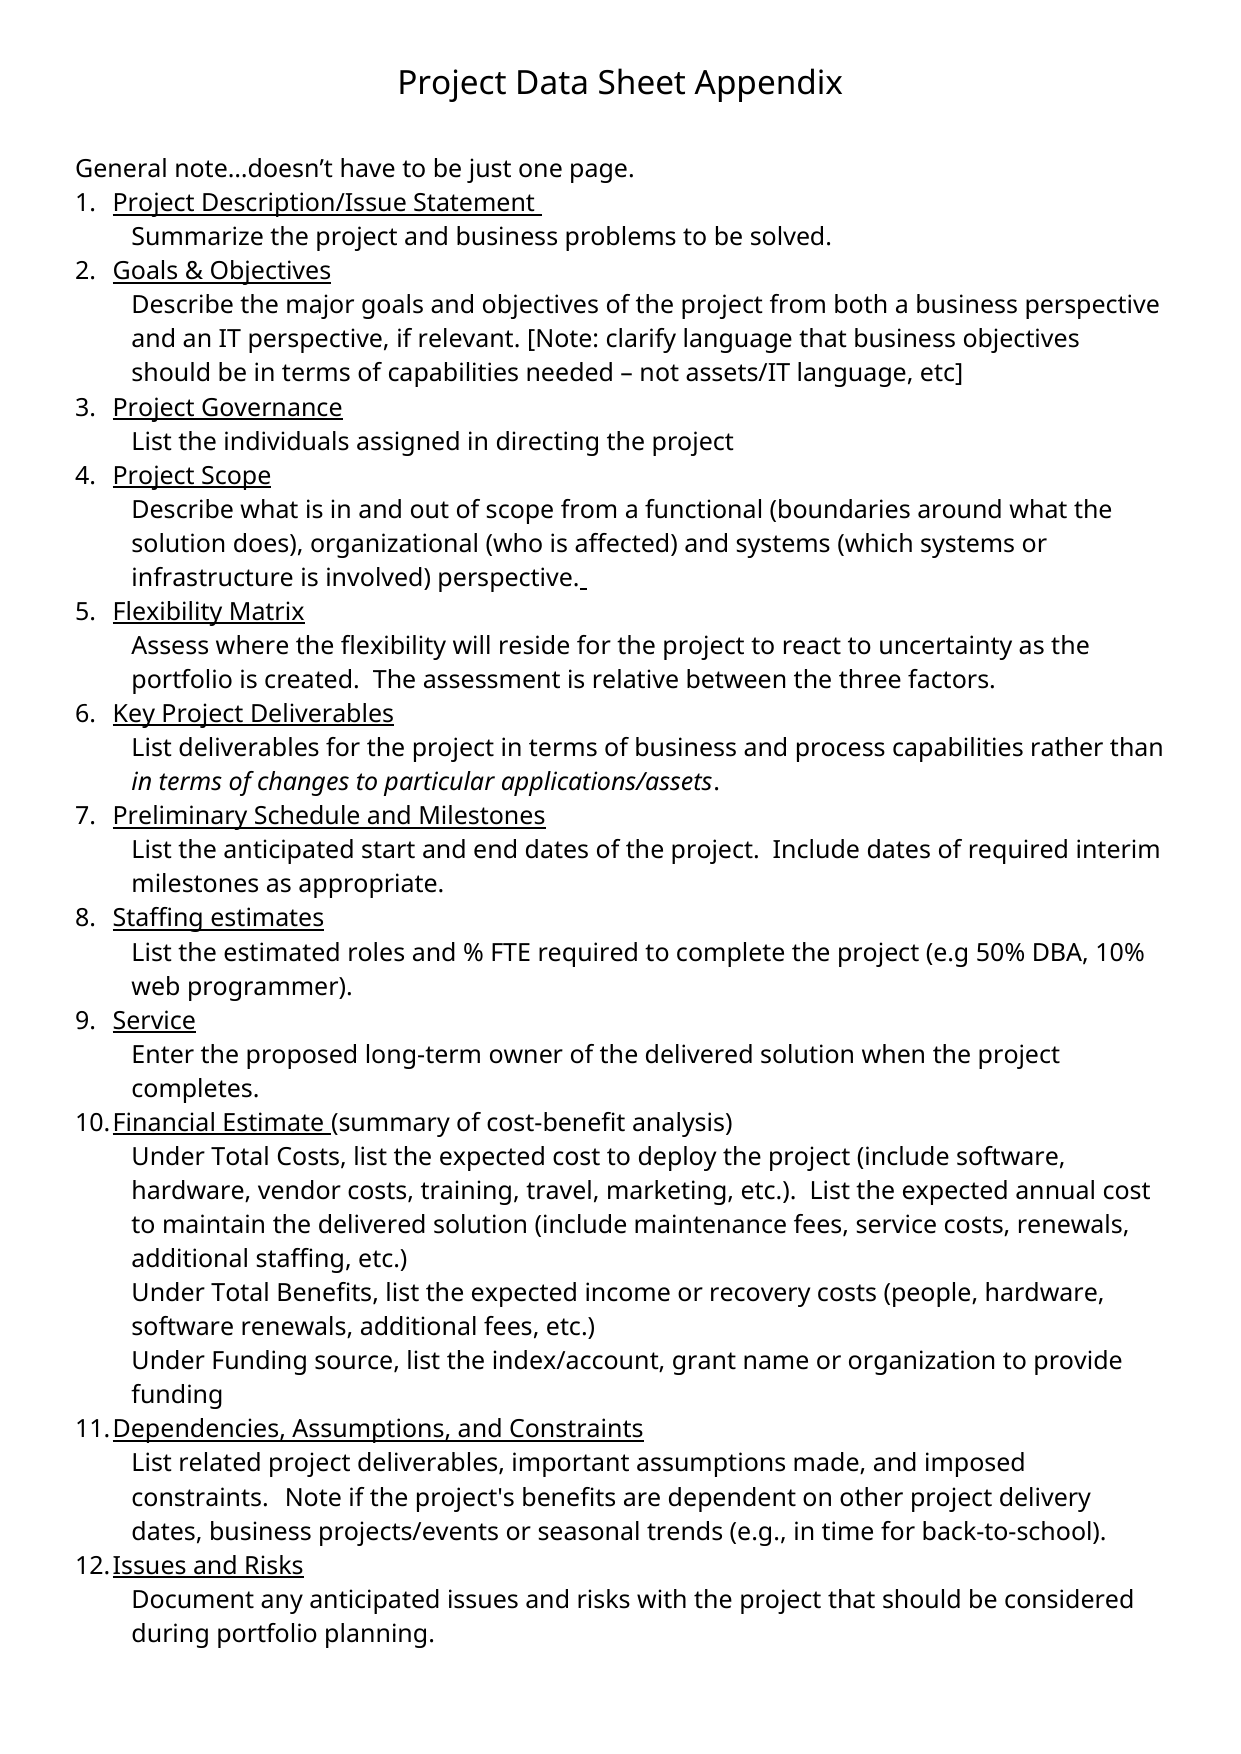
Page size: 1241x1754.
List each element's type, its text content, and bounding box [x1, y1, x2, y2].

text List the individuals assigned in directing the project [131, 423, 1165, 457]
list Flexibility Matrix Assess where the flexibility will reside for the project to react to uncertainty as the portfolio is created. The assessment is relative between the three factors. [75, 593, 1165, 696]
text Under Funding source, list the index/account, grant name or organization to provide funding [131, 1343, 1165, 1411]
list Financial Estimate (summary of cost-benefit analysis) [75, 1104, 1165, 1138]
list Project Description/Issue Statement Summarize the project and business problems to be solved. [75, 185, 1165, 253]
list Preliminary Schedule and Milestones List the anticipated start and end dates of the project. Include dates of required interim milestones as appropriate. [75, 798, 1165, 900]
list Goals & Objectives Describe the major goals and objectives of the project from both a business perspective and an IT perspective, if relevant. [Note: clarify language that business objectives should be in terms of capabilities needed – not assets/IT language, etc] [75, 253, 1165, 389]
list Staffing estimates List the estimated roles and % FTE required to complete the project (e.g 50% DBA, 10% web programmer). [75, 900, 1165, 1002]
text Under Total Benefits, list the expected income or recovery costs (people, hardware, software renewals, additional fees, etc.) [131, 1275, 1165, 1343]
text General note…doesn’t have to be just one page. [75, 151, 1165, 185]
list Key Project Deliverables List deliverables for the project in terms of business and process capabilities rather than in terms of changes to particular applications/assets. [75, 696, 1165, 798]
list Project Scope Describe what is in and out of scope from a functional (boundaries around what the solution does), organizational (who is affected) and systems (which systems or infrastructure is involved) perspective. [75, 457, 1165, 593]
list Project Governance [75, 389, 1165, 423]
list Service Enter the proposed long-term owner of the delivered solution when the project completes. [75, 1002, 1165, 1104]
list Dependencies, Assumptions, and Constraints List related project deliverables, important assumptions made, and imposed constraints. Note if the project's benefits are dependent on other project delivery dates, business projects/events or seasonal trends (e.g., in time for back-to-school). [75, 1411, 1165, 1547]
list Issues and Risks Document any anticipated issues and risks with the project that should be considered during portfolio planning. [75, 1547, 1165, 1649]
text Under Total Costs, list the expected cost to deploy the project (include software, hardware, vendor costs, training, travel, marketing, etc.). List the expected annual cost to maintain the delivered solution (include maintenance fees, service costs, renewals, additional staffing, etc.) [131, 1138, 1165, 1275]
